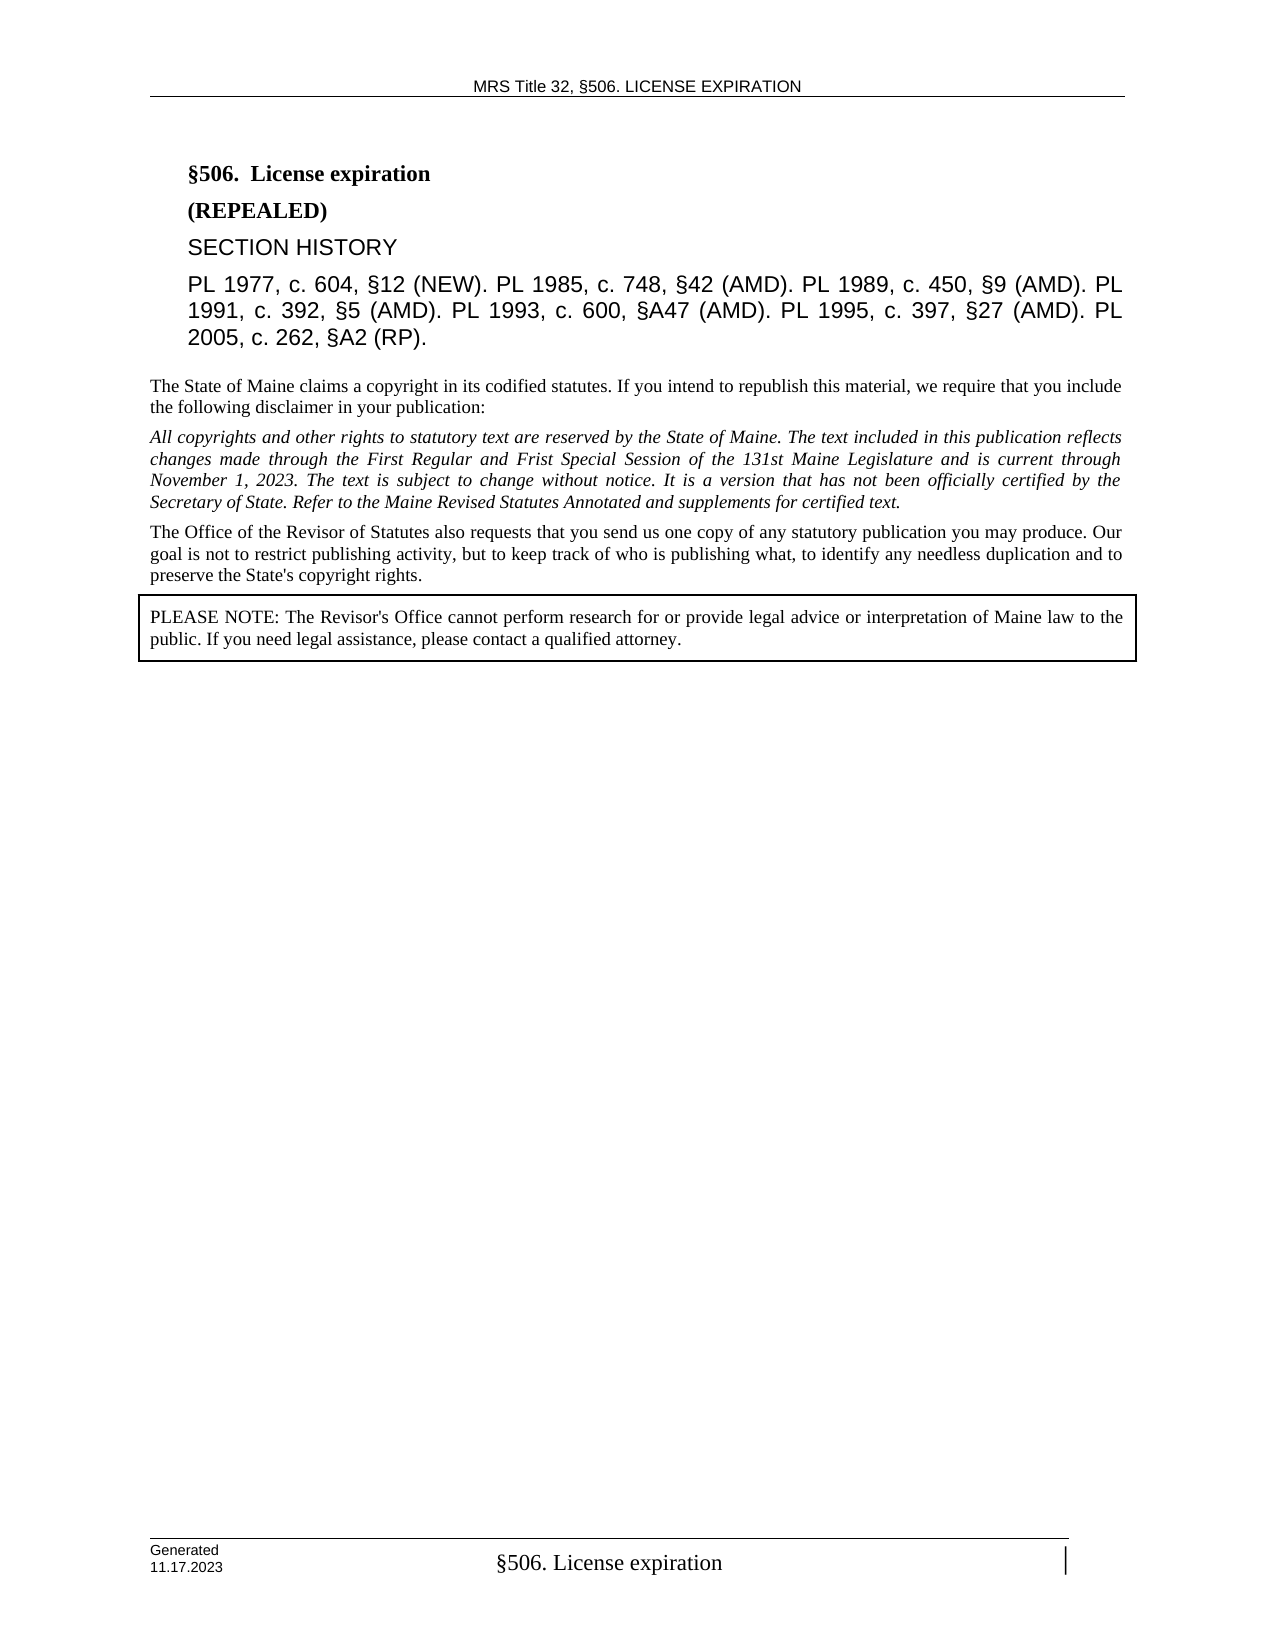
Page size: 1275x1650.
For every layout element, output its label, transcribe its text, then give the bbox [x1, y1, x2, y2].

text The State of Maine claims a copyright in its codified statutes. If you intend to republish this material, we require that you include the following disclaimer in your publication: [150, 375, 1125, 418]
text (REPEALED) [187, 197, 1125, 223]
text The Office of the Revisor of Statutes also requests that you send us one copy of any statutory publication you may produce. Our goal is not to restrict publishing activity, but to keep track of who is publishing what, to identify any needless duplication and to preserve the State's copyright rights. [150, 521, 1125, 586]
text All copyrights and other rights to statutory text are reserved by the State of Maine. The text included in this publication reflects changes made through the First Regular and Frist Special Session of the 131st Maine Legislature and is current through November 1, 2023 . The text is subject to change without notice. It is a version that has not been officially certified by the Secretary of State. Refer to the Maine Revised Statutes Annotated and supplements for certified text. [150, 426, 1125, 512]
text PLEASE NOTE: The Revisor's Office cannot perform research for or provide legal advice or interpretation of Maine law to the public. If you need legal assistance, please contact a qualified attorney. [140, 596, 1135, 660]
text SECTION HISTORY [187, 234, 1125, 260]
text PL 1977, c. 604, §12 (NEW). PL 1985, c. 748, §42 (AMD). PL 1989, c. 450, §9 (AMD). PL 1991, c. 392, §5 (AMD). PL 1993, c. 600, §A47 (AMD). PL 1995, c. 397, §27 (AMD). PL 2005, c. 262, §A2 (RP). [187, 271, 1125, 350]
text §506. License expiration [187, 160, 1125, 187]
